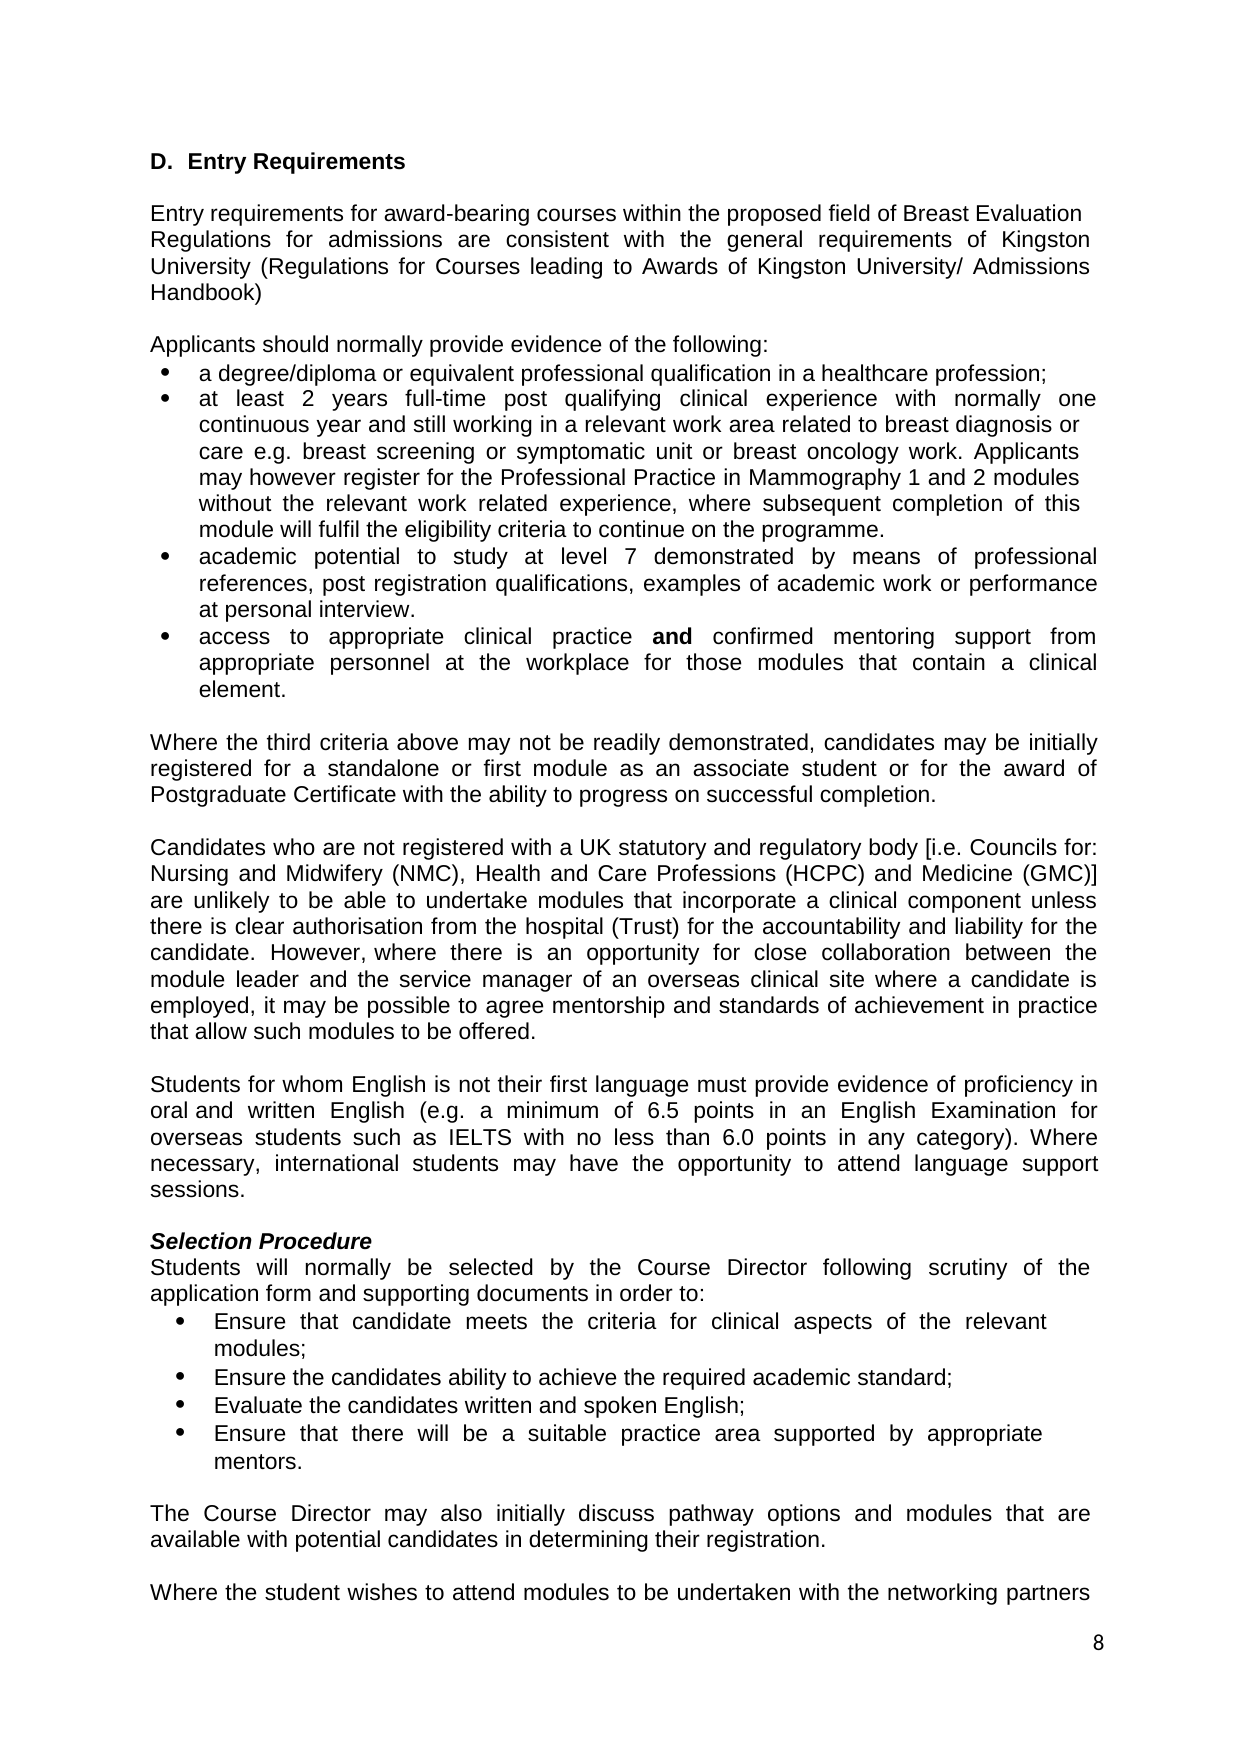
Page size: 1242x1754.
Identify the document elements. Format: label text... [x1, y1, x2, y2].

text Where the third criteria above may not be readily demonstrated, candidates may be initially registered for a standalone or first module as an associate student or for the award of Postgraduate Certificate with the ability to progress on successful completion. [150, 729, 1098, 808]
text Applicants should normally provide evidence of the following: [150, 331, 775, 358]
list academic potential to study at level 7 demonstrated by means of professional references, post registration qualifications, examples of academic work or performance at personal interview. [161, 543, 1098, 623]
list Ensure that candidate meets the criteria for clinical aspects of the relevant modules; [176, 1307, 1047, 1362]
list access to appropriate clinical practice and confirmed mentoring support from appropriate personnel at the workplace for those modules that contain a clinical element. [161, 623, 1098, 703]
text Selection Procedure [150, 1228, 379, 1254]
text Students for whom English is not their first language must provide evidence of proficiency in oral and written English (e.g. a minimum of 6.5 points in an English Examination for overseas students such as IELTS with no less than 6.0 points in any category). Where necessary, international students may have the opportunity to attend language support sessions. [150, 1071, 1098, 1203]
list care e.g. breast screening or symptomatic unit or breast oncology work. Applicants may however register for the Professional Practice in Mammography 1 and 2 modules without the relevant work related experience, where subsequent completion of this module will fulfil the eligibility criteria to continue on the programme. [199, 438, 1097, 543]
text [150, 1579, 1097, 1606]
list at least 2 years full-time post qualifying clinical experience with normally one continuous year and still working in a relevant work area related to breast diagnosis or [161, 386, 1098, 438]
text Candidates who are not registered with a UK statutory and regulatory body [i.e. Councils for: Nursing and Midwifery (NMC), Health and Care Professions (HCPC) and Medicine (GMC)] are unlikely to be able to undertake modules that incorporate a clinical component unless there is clear authorisation from the hospital (Trust) for the accountability and liability for the candidate. However, where there is an opportunity for close collaboration between the module leader and the service manager of an overseas clinical site where a candidate is employed, it may be possible to agree mentorship and standards of achievement in practice that allow such modules to be offered. [150, 834, 1098, 1045]
text The Course Director may also initially discuss pathway options and modules that are available with potential candidates in determining their registration. [150, 1501, 1098, 1553]
list a degree/diploma or equivalent professional qualification in a healthcare profession; [161, 358, 1063, 386]
text Students will normally be selected by the Course Director following scrutiny of the application form and supporting documents in order to: [150, 1254, 1098, 1307]
list Evaluate the candidates written and spoken English; [176, 1390, 1099, 1418]
text D. Entry Requirements [150, 148, 412, 174]
list Ensure that there will be a suitable practice area supported by appropriate mentors. [176, 1418, 1043, 1474]
text Entry requirements for award-bearing courses within the proposed field of Breast Evaluation Regulations for admissions are consistent with the general requirements of Kingston University (Regulations for Courses leading to Awards of Kingston University/ Admissions Handbook) [150, 201, 1098, 305]
list Ensure the candidates ability to achieve the required academic standard; [176, 1362, 1099, 1390]
